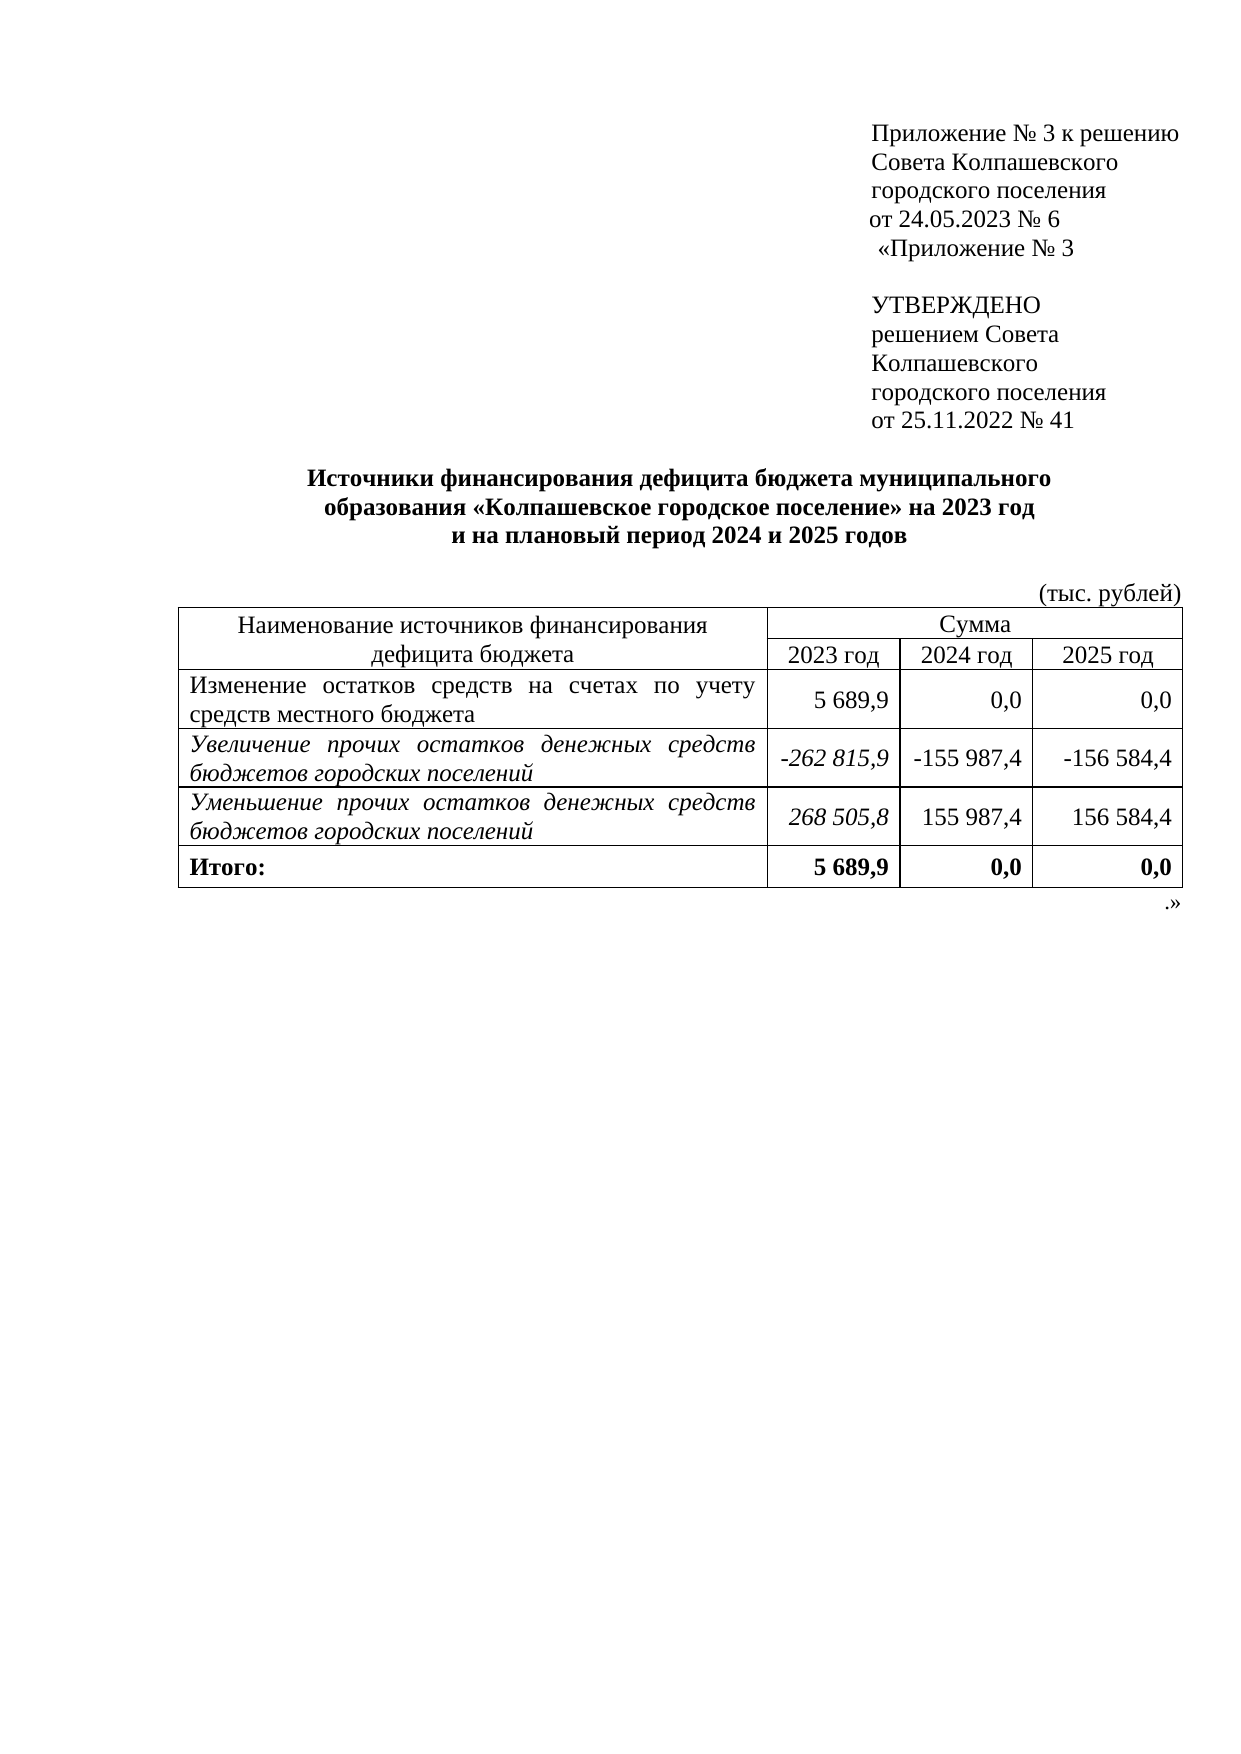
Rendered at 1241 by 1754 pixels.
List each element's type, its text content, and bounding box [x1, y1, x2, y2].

table_cell 155 987,4 [901, 788, 1032, 845]
text Источники финансирования дефицита бюджета муниципального образования «Колпашевское городское поселение» на 2023 год и на плановый период 2024 и 2025 годов [177, 463, 1181, 549]
table_header Сумма [768, 608, 1182, 638]
table_cell 2023 год [768, 639, 899, 669]
table_cell 2024 год [901, 639, 1032, 669]
table_cell 5 689,9 [768, 670, 899, 728]
table_cell 5 689,9 [768, 846, 899, 887]
table_cell Уменьшение прочих остатков денежных средств бюджетов городских поселений [179, 788, 767, 845]
text УТВЕРЖДЕНО [871, 291, 1189, 319]
table_cell 0,0 [1033, 846, 1182, 887]
table_cell 0,0 [901, 670, 1032, 728]
table_cell Итого: [179, 846, 767, 887]
text решением Совета Колпашевского [871, 319, 1189, 377]
table_cell Изменение остатков средств на счетах по учету средств местного бюджета [179, 670, 767, 728]
text от 25.11.2022 № 41 [871, 406, 1189, 434]
text от 24.05.2023 № 6 [856, 204, 1181, 233]
text Приложение № 3 к решению Совета Колпашевского [871, 118, 1189, 176]
table_cell 0,0 [1033, 670, 1182, 728]
table_cell 268 505,8 [768, 788, 899, 845]
text .» [177, 888, 1181, 914]
table_cell 156 584,4 [1033, 788, 1182, 845]
text «Приложение № 3 [871, 233, 1189, 262]
text городского поселения [871, 377, 1189, 406]
table_cell Увеличение прочих остатков денежных средств бюджетов городских поселений [179, 729, 767, 786]
table_cell 0,0 [901, 846, 1032, 887]
table_cell -262 815,9 [768, 729, 899, 786]
table_header Наименование источников финансирования дефицита бюджета [179, 608, 767, 669]
text (тыс. рублей) [290, 578, 1181, 607]
table_cell 2025 год [1033, 639, 1182, 669]
table_cell -155 987,4 [901, 729, 1032, 786]
text городского поселения [871, 176, 1189, 204]
table_cell -156 584,4 [1033, 729, 1182, 786]
